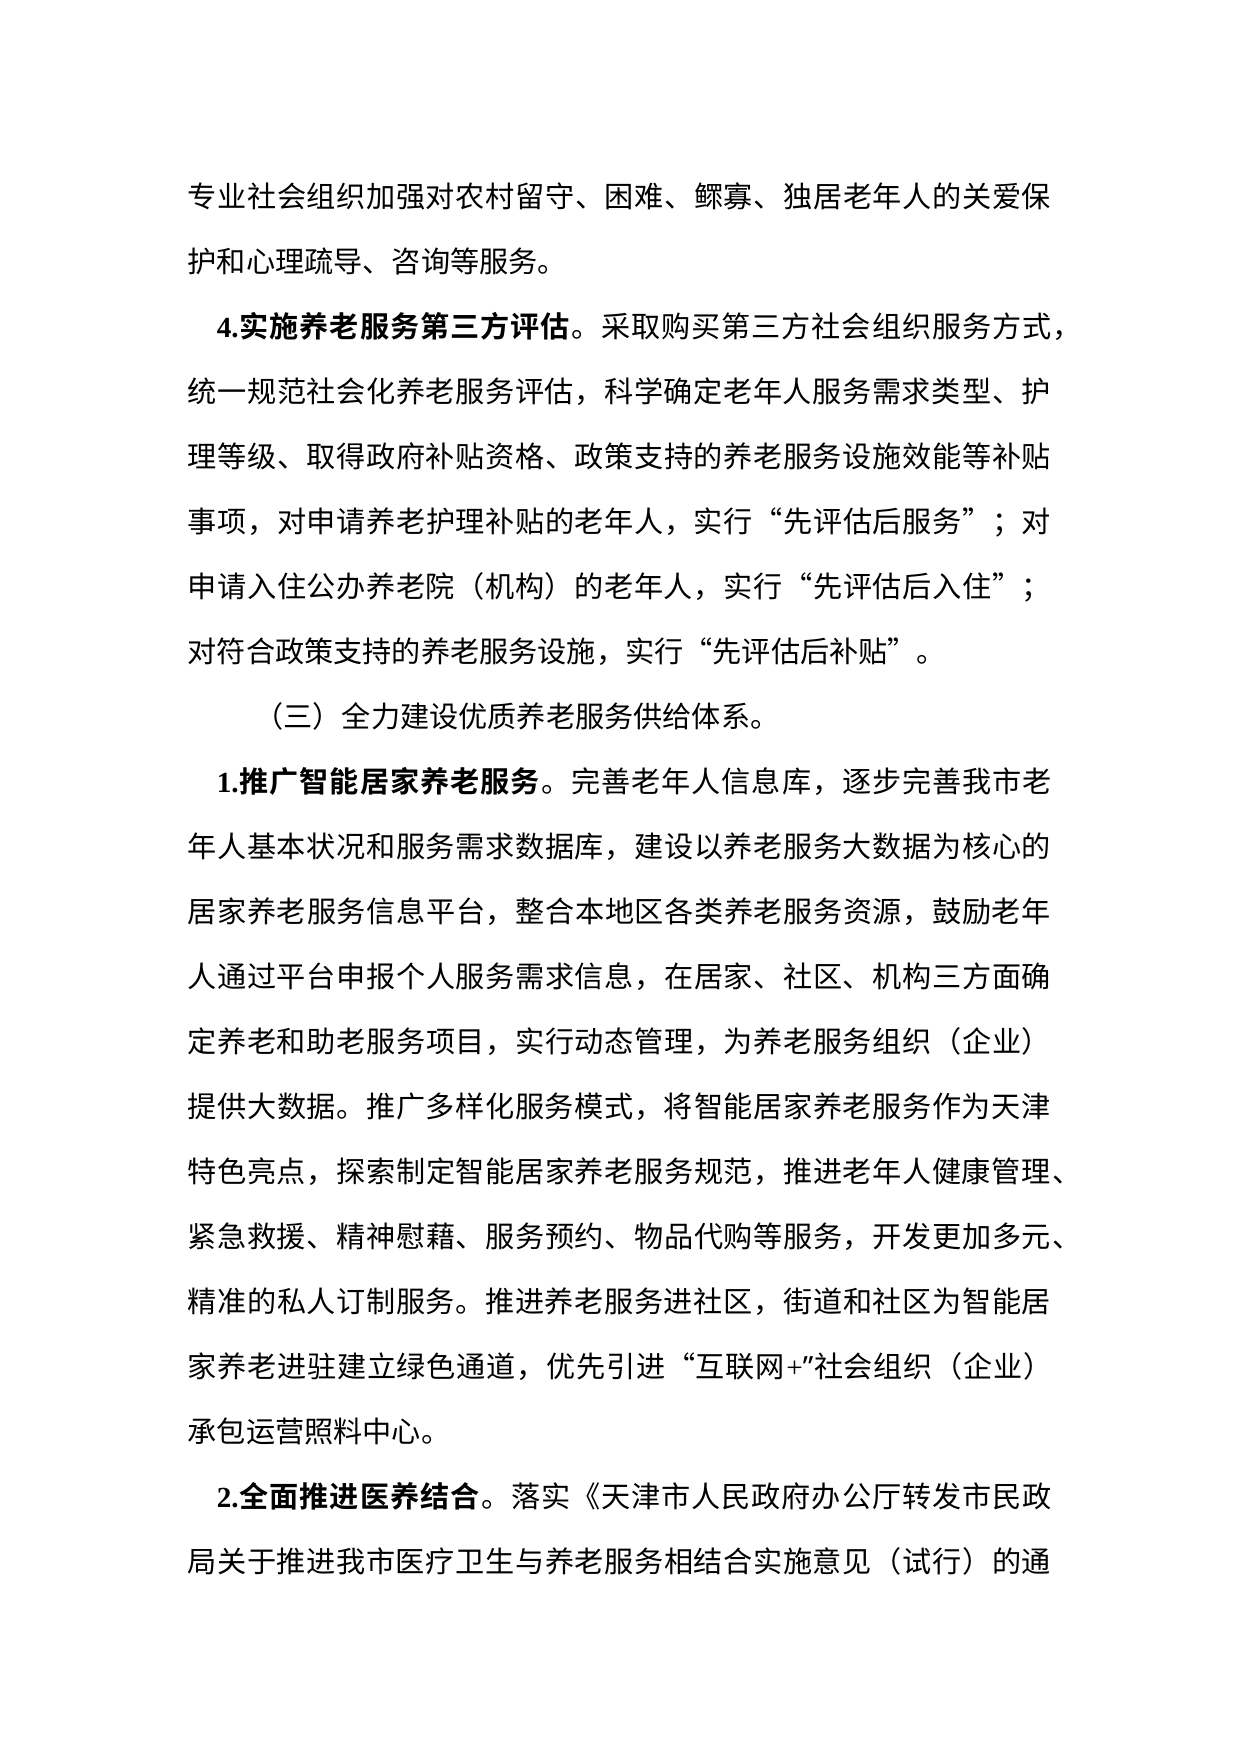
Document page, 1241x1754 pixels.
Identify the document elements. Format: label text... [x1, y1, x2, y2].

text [187, 162, 1053, 292]
text （三）全力建设优质养老服务供给体系。 [187, 682, 1053, 747]
text 1.推广智能居家养老服务。完善老年人信息库，逐步完善我市老年人基本状况和服务需求数据库，建设以养老服务大数据为核心的居家养老服务信息平台，整合本地区各类养老服务资源，鼓励老年人通过平台申报个人服务需求信息，在居家、社区、机构三方面确定养老和助老服务项目，实行动态管理，为养老服务组织（企业）提供大数据。推广多样化服务模式，将智能居家养老服务作为天津特色亮点，探索制定智能居家养老服务规范，推进老年人健康管理、紧急救援、精神慰藉、服务预约、物品代购等服务，开发更加多元、精准的私人订制服务。推进养老服务进社区，街道和社区为智能居家养老进驻建立绿色通道，优先引进“互联网+”社会组织（企业）承包运营照料中心。 [187, 747, 1053, 1462]
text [187, 1462, 1053, 1592]
text 4.实施养老服务第三方评估。采取购买第三方社会组织服务方式，统一规范社会化养老服务评估，科学确定老年人服务需求类型、护理等级、取得政府补贴资格、政策支持的养老服务设施效能等补贴事项，对申请养老护理补贴的老年人，实行“先评估后服务”；对申请入住公办养老院（机构）的老年人，实行“先评估后入住”；对符合政策支持的养老服务设施，实行“先评估后补贴”。 [187, 292, 1053, 682]
